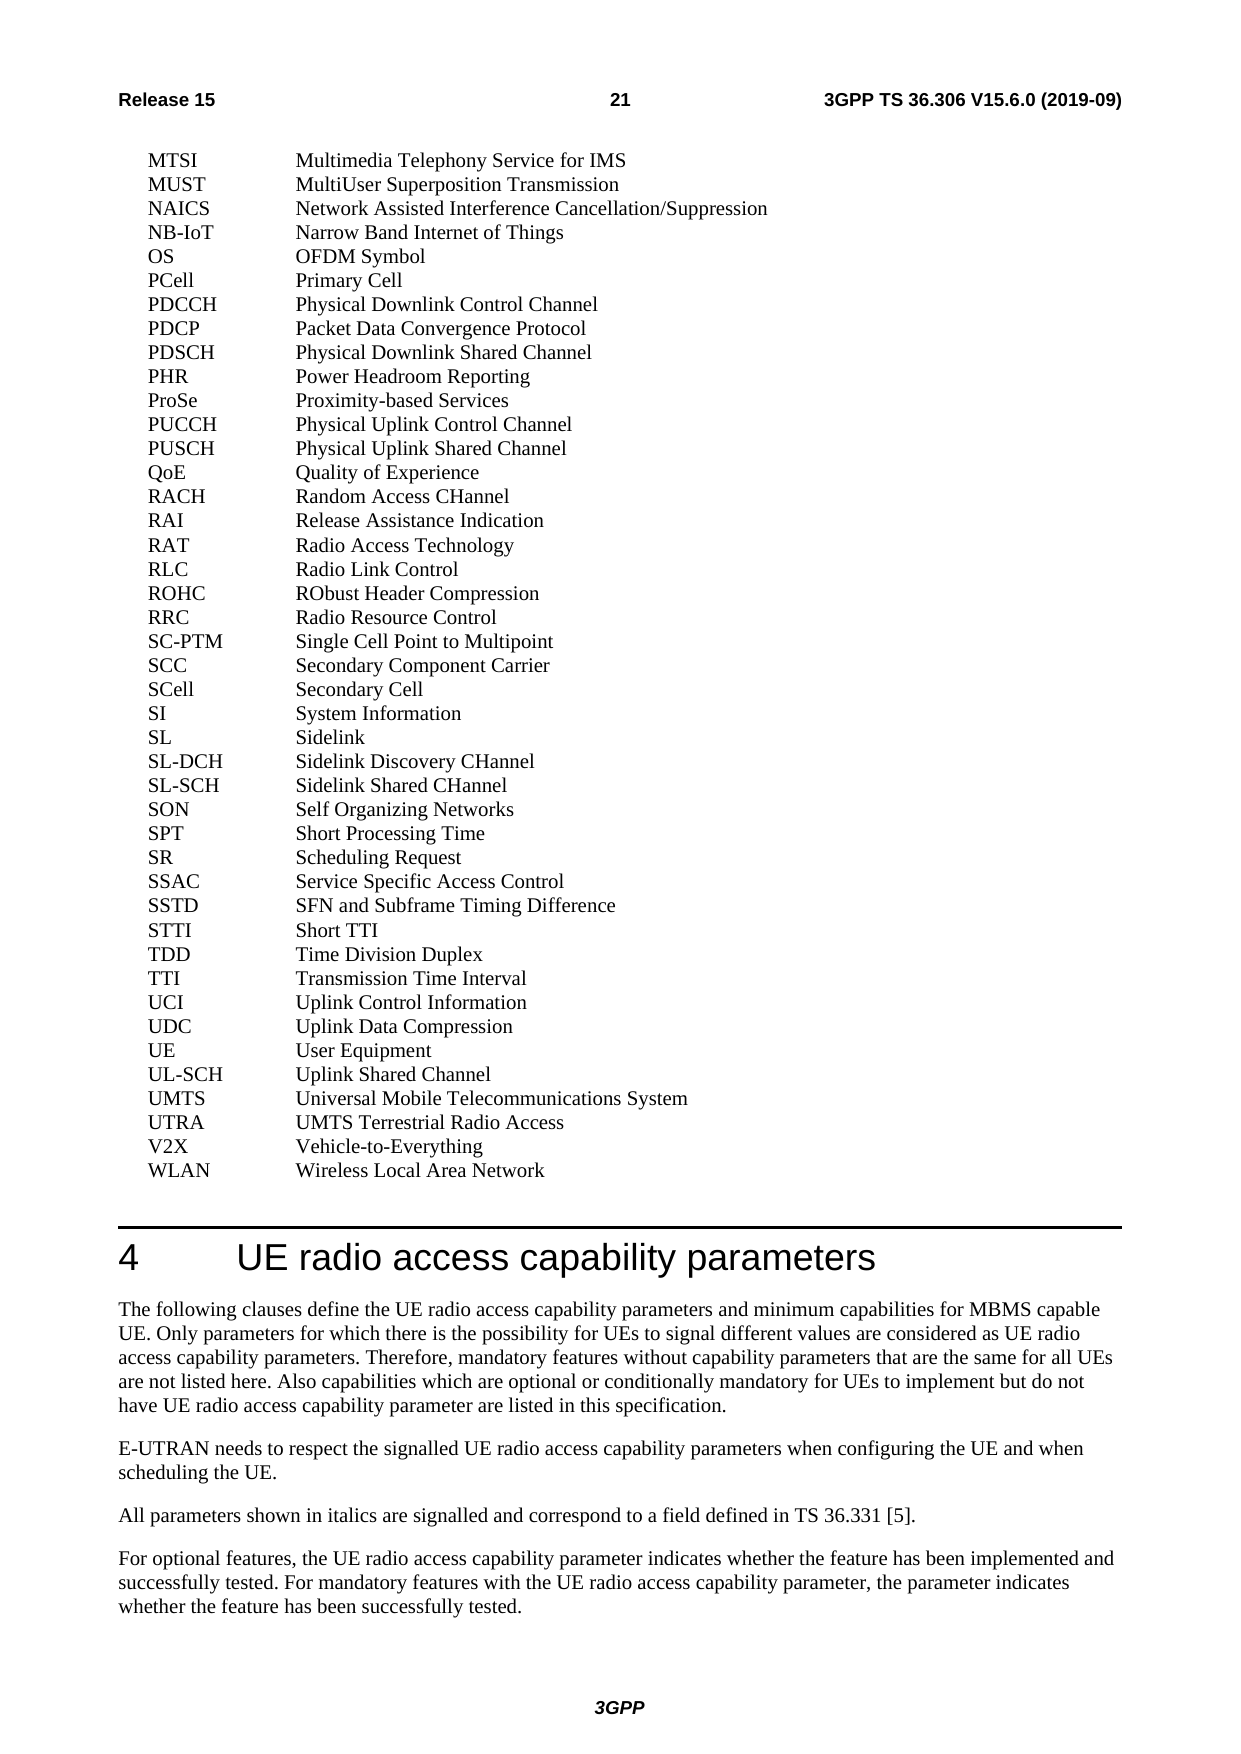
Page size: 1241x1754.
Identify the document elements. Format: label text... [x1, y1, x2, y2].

subtitle 4 UE radio access capability parameters [118, 1229, 1122, 1278]
text RAT Radio Access Technology [148, 532, 1122, 557]
text V2X Vehicle-to-Everything [148, 1134, 1122, 1158]
text PUCCH Physical Uplink Control Channel [148, 412, 1122, 436]
text WLAN Wireless Local Area Network [148, 1158, 1122, 1182]
text UTRA UMTS Terrestrial Radio Access [148, 1110, 1122, 1134]
text OS OFDM Symbol [148, 244, 1122, 268]
text RRC Radio Resource Control [148, 605, 1122, 629]
text ProSe Proximity-based Services [148, 388, 1122, 412]
text RLC Radio Link Control [148, 557, 1122, 581]
text RAI Release Assistance Indication [148, 508, 1122, 532]
text RACH Random Access CHannel [148, 484, 1122, 508]
text The following clauses define the UE radio access capability parameters and minimum capabilities for MBMS capable UE. Only parameters for which there is the possibility for UEs to signal different values are considered as UE radio access capability parameters. Therefore, mandatory features without capability parameters that are the same for all UEs are not listed here. Also capabilities which are optional or conditionally mandatory for UEs to implement but do not have UE radio access capability parameter are listed in this specification. [118, 1297, 1122, 1417]
text SL-SCH Sidelink Shared CHannel [148, 773, 1122, 797]
text PDSCH Physical Downlink Shared Channel [148, 340, 1122, 364]
text SL-DCH Sidelink Discovery CHannel [148, 749, 1122, 773]
text PUSCH Physical Uplink Shared Channel [148, 436, 1122, 460]
text NB-IoT Narrow Band Internet of Things [148, 220, 1122, 244]
text SPT Short Processing Time [148, 821, 1122, 845]
text SON Self Organizing Networks [148, 797, 1122, 821]
text All parameters shown in italics are signalled and correspond to a field defined in TS 36.331 [5]. [118, 1503, 1122, 1527]
text E-UTRAN needs to respect the signalled UE radio access capability parameters when configuring the UE and when scheduling the UE. [118, 1436, 1122, 1484]
text UCI Uplink Control Information [148, 990, 1122, 1014]
text ROHC RObust Header Compression [148, 581, 1122, 605]
text MUST MultiUser Superposition Transmission [148, 172, 1122, 196]
text PHR Power Headroom Reporting [148, 364, 1122, 388]
text PDCP Packet Data Convergence Protocol [148, 316, 1122, 340]
text UL-SCH Uplink Shared Channel [148, 1062, 1122, 1086]
text PDCCH Physical Downlink Control Channel [148, 292, 1122, 316]
text MTSI Multimedia Telephony Service for IMS [148, 147, 1122, 172]
text NAICS Network Assisted Interference Cancellation/Suppression [148, 196, 1122, 220]
text UE User Equipment [148, 1038, 1122, 1062]
text SR Scheduling Request [148, 845, 1122, 869]
text PCell Primary Cell [148, 268, 1122, 292]
text SC-PTM Single Cell Point to Multipoint [148, 629, 1122, 653]
text SI System Information [148, 701, 1122, 725]
text STTI Short TTI [148, 917, 1122, 942]
text TDD Time Division Duplex [148, 942, 1122, 966]
text SSTD SFN and Subframe Timing Difference [148, 893, 1122, 917]
text TTI Transmission Time Interval [148, 966, 1122, 990]
text QoE Quality of Experience [148, 460, 1122, 484]
text SCell Secondary Cell [148, 677, 1122, 701]
text SL Sidelink [148, 725, 1122, 749]
text UMTS Universal Mobile Telecommunications System [148, 1086, 1122, 1110]
text For optional features, the UE radio access capability parameter indicates whether the feature has been implemented and successfully tested. For mandatory features with the UE radio access capability parameter, the parameter indicates whether the feature has been successfully tested. [118, 1546, 1122, 1618]
text UDC Uplink Data Compression [148, 1014, 1122, 1038]
text SSAC Service Specific Access Control [148, 869, 1122, 893]
text SCC Secondary Component Carrier [148, 653, 1122, 677]
